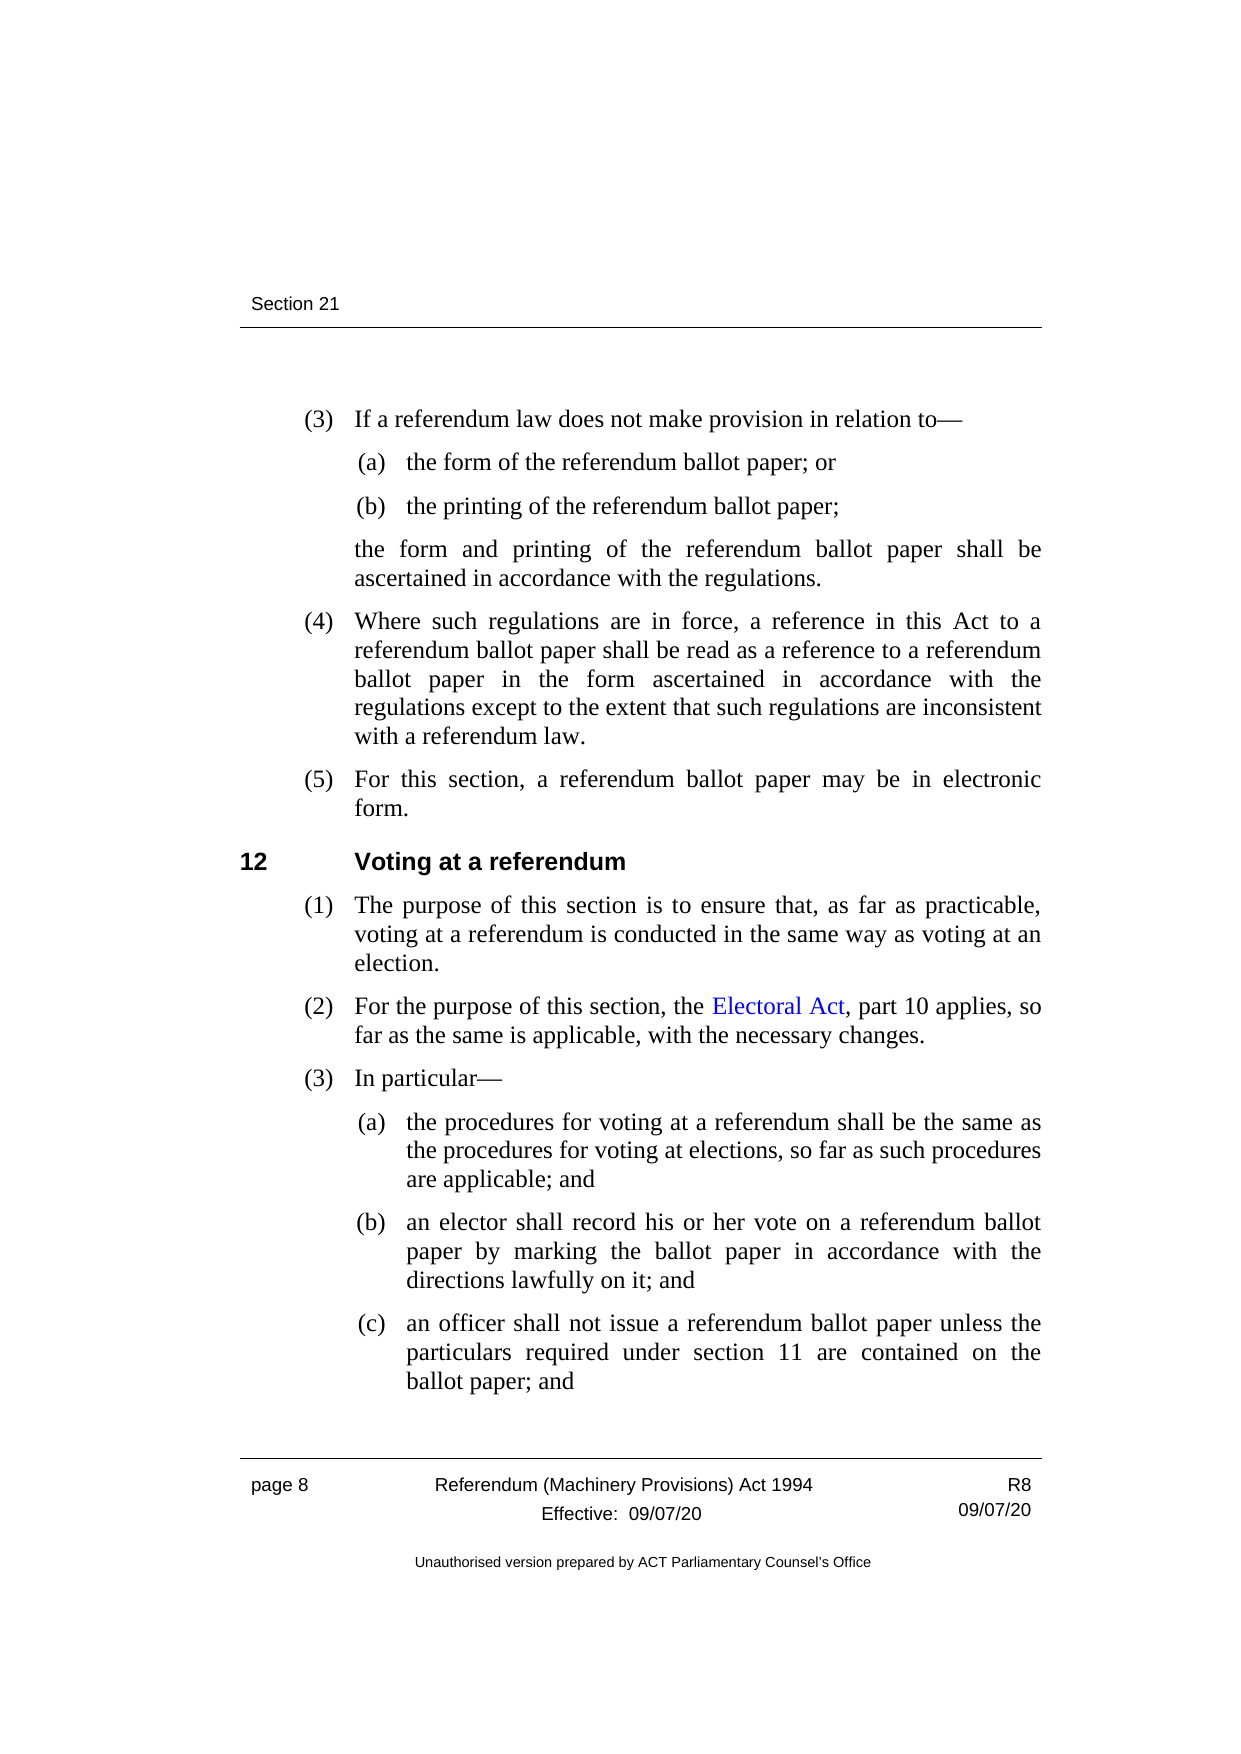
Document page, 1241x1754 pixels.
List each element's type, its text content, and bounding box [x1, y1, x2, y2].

text (1) The purpose of this section is to ensure that, as far as practicable, voting at a referendum is conducted in the same way as voting at an election. [239, 890, 1042, 977]
text (3) In particular— [239, 1063, 1042, 1092]
text (c) an officer shall not issue a referendum ballot paper unless the particulars required under section 11 are contained on the ballot paper; and [239, 1308, 1042, 1394]
text (2) For the purpose of this section, the Electoral Act, part 10 applies, so far as the same is applicable, with the necessary changes. [239, 991, 1042, 1049]
text (4) Where such regulations are in force, a reference in this Act to a referendum ballot paper shall be read as a reference to a referendum ballot paper in the form ascertained in accordance with the regulations except to the extent that such regulations are inconsistent with a referendum law. [239, 606, 1042, 750]
text 12 Voting at a referendum [239, 847, 1042, 876]
text the form and printing of the referendum ballot paper shall be ascertained in accordance with the regulations. [354, 534, 1042, 592]
text (5) For this section, a referendum ballot paper may be in electronic form. [239, 764, 1042, 822]
text (3) If a referendum law does not make provision in relation to— [239, 404, 1042, 433]
text (a) the procedures for voting at a referendum shall be the same as the procedures for voting at elections, so far as such procedures are applicable; and [239, 1107, 1042, 1193]
text (a) the form of the referendum ballot paper; or [239, 447, 1042, 476]
text (b) the printing of the referendum ballot paper; [239, 491, 1042, 519]
text (b) an elector shall record his or her vote on a referendum ballot paper by marking the ballot paper in accordance with the directions lawfully on it; and [239, 1207, 1042, 1294]
